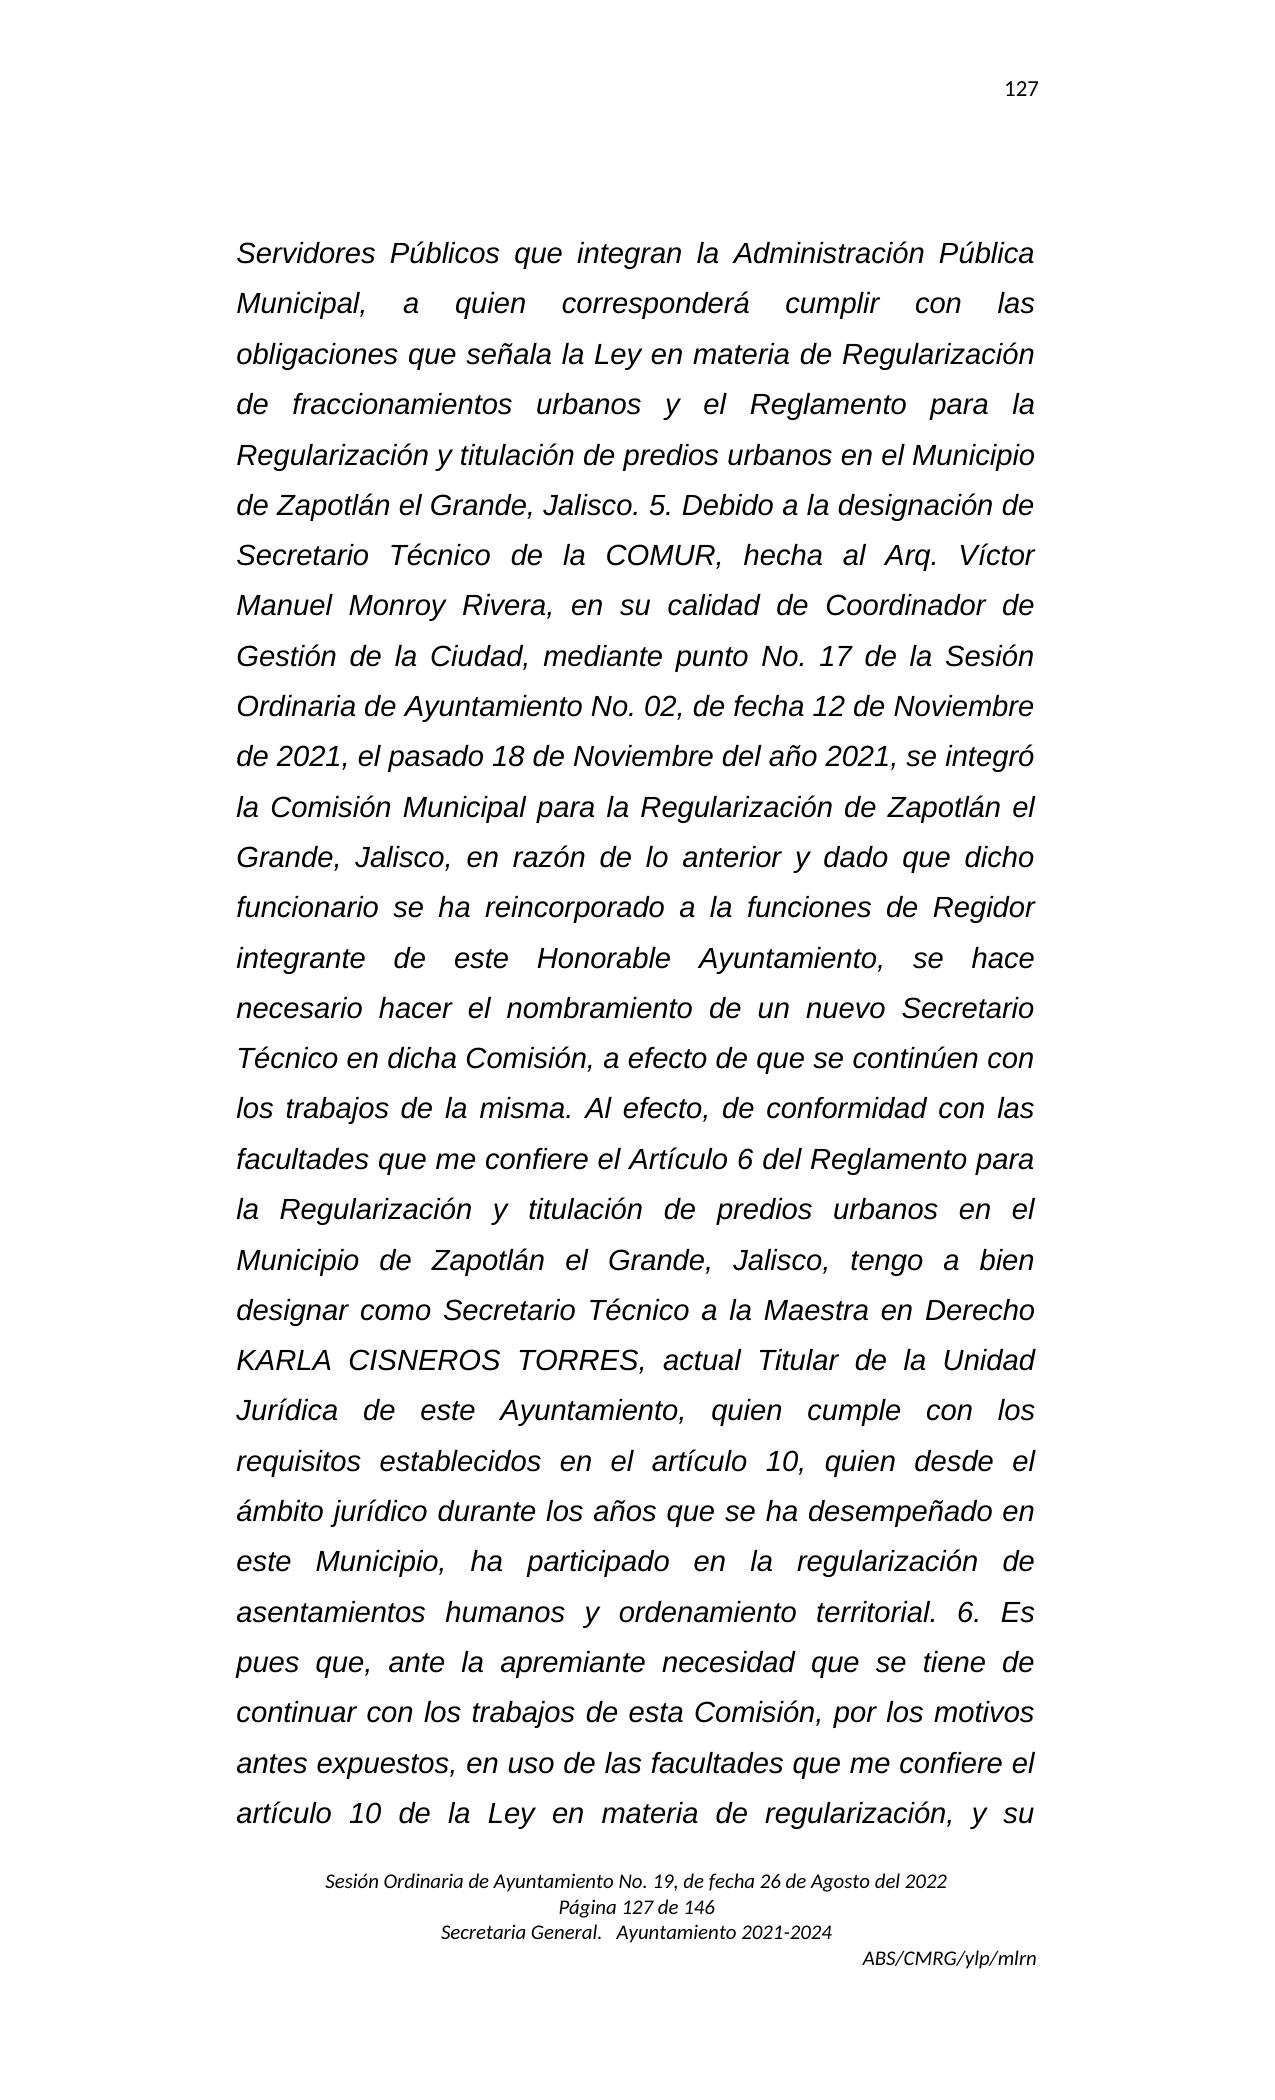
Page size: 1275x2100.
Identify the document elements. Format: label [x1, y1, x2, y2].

text [236, 236, 1039, 1829]
